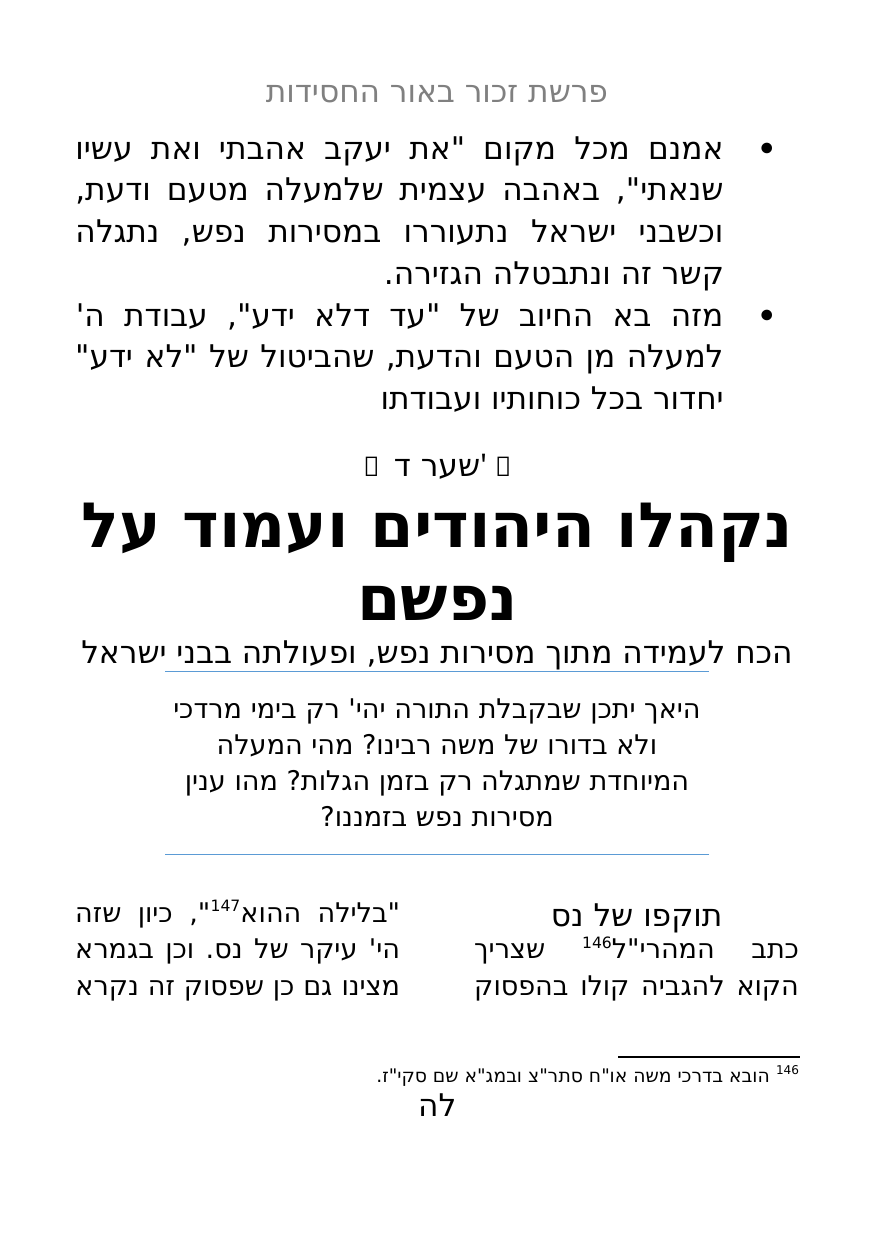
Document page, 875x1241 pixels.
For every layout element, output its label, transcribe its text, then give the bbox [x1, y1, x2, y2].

subtitle תוקפו של נס [474, 897, 799, 934]
list מזה בא החיוב של "עד דלא ידע", עבודת ה' למעלה מן הטעם והדעת, שהביטול של "לא ידע" יחדור בכל כוחותיו ועבודתו [75, 297, 762, 417]
list אמנם מכל מקום "את יעקב אהבתי ואת עשיו שנאתי", באהבה עצמית שלמעלה מטעם ודעת, וכשבני ישראל נתעוררו במסירות נפש, נתגלה קשר זה ונתבטלה הגזירה. [75, 130, 762, 292]
subtitle נקהלו היהודים ועמוד על נפשם [75, 489, 799, 635]
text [474, 934, 799, 1002]
subtitle הכח לעמידה מתוך מסירות נפש, ופעולתה בבני ישראל [75, 635, 799, 671]
text היאך יתכן שבקבלת התורה יהי' רק בימי מרדכי ולא בדורו של משה רבינו? מהי המעלה המיוחדת שמתגלה רק בזמן הגלות? מהו ענין מסירות נפש בזמננו? [165, 672, 709, 854]
text  שער ד'  [75, 443, 799, 486]
